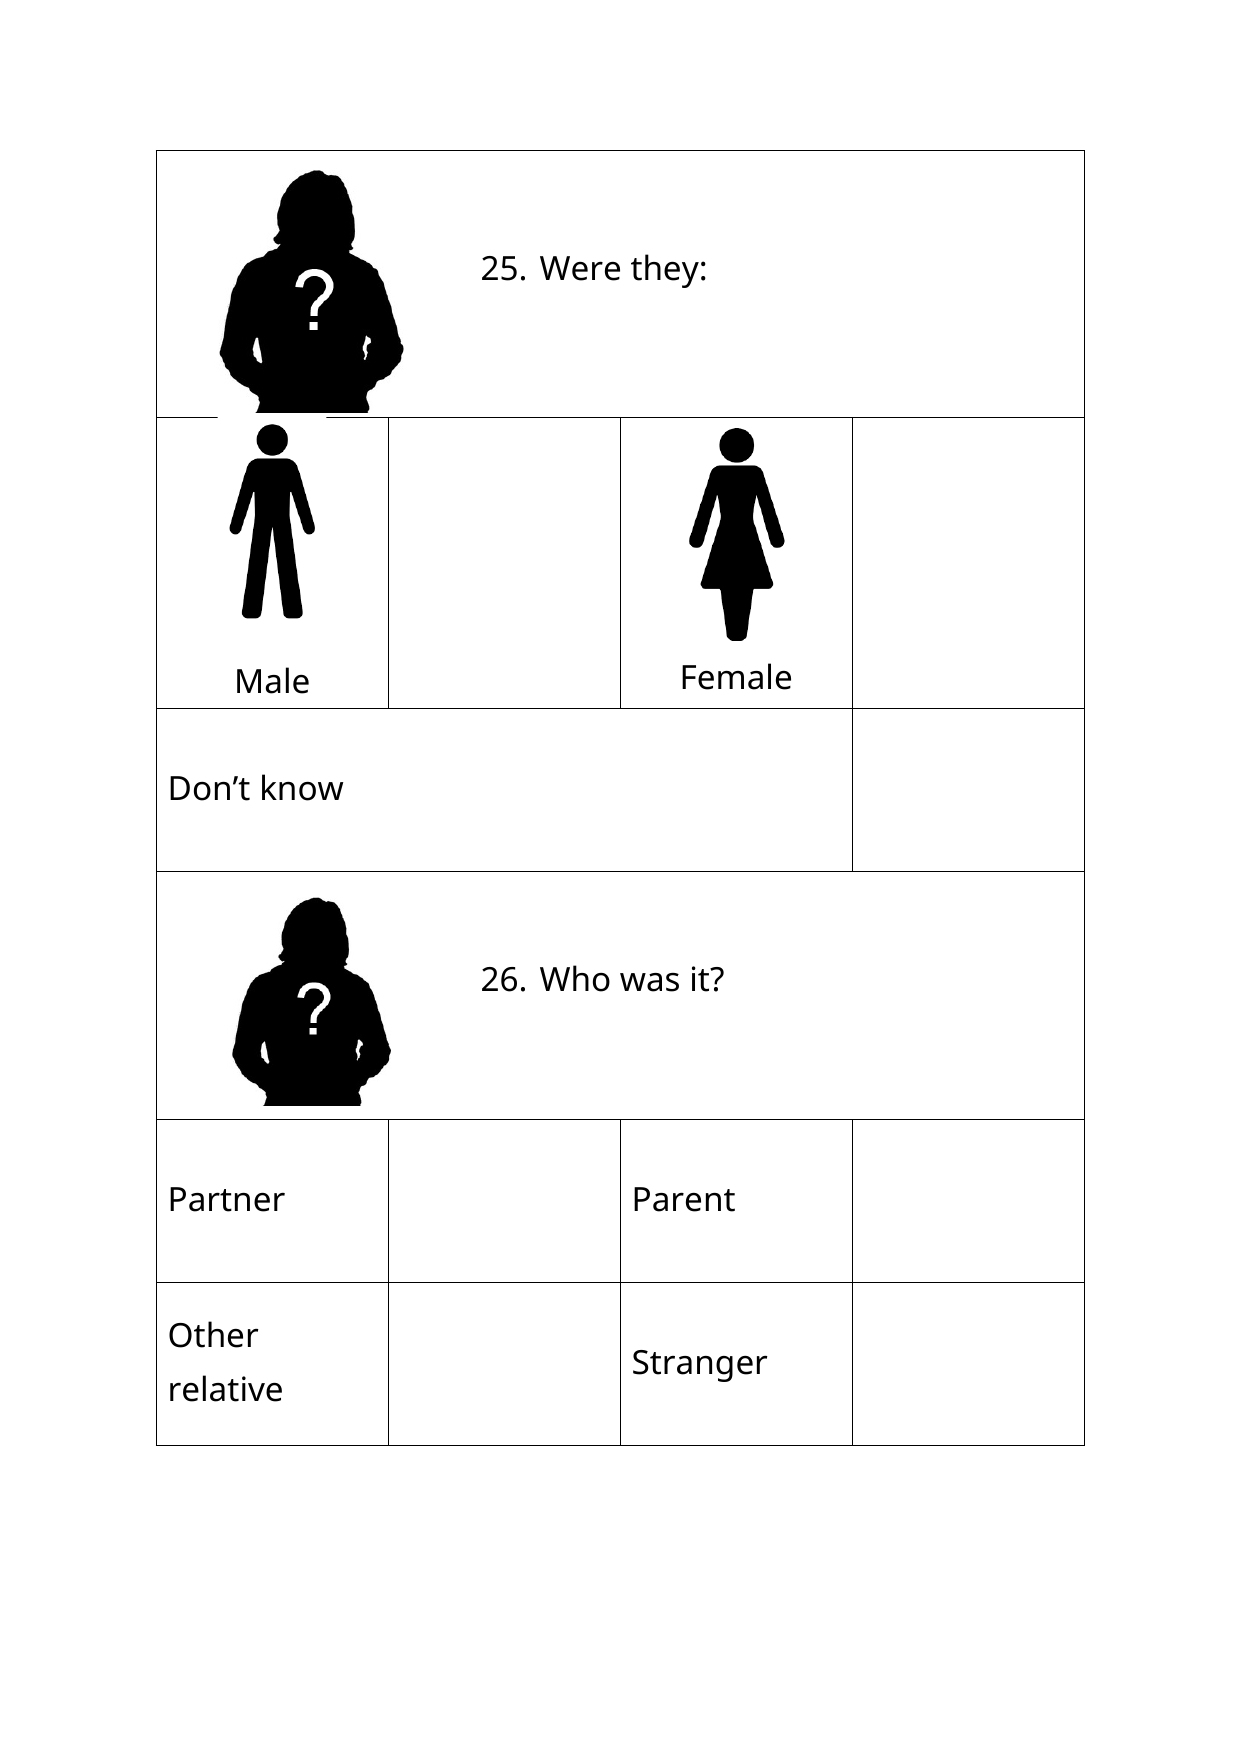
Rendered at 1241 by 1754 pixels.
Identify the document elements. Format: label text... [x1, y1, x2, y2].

table_cell [389, 1120, 620, 1282]
picture [200, 151, 422, 413]
picture [680, 422, 793, 646]
table_header [157, 151, 466, 417]
table_cell Who was it? [466, 872, 1084, 1119]
table_cell Male [157, 418, 388, 708]
table_cell Partner [157, 1120, 388, 1282]
table_header Were they: [466, 151, 1084, 417]
picture [215, 880, 407, 1106]
table_cell Parent [621, 1120, 852, 1282]
table_cell [389, 418, 620, 708]
table_cell [853, 1120, 1084, 1282]
table_cell [853, 1283, 1084, 1445]
table_cell [157, 872, 466, 1119]
table_cell Stranger [621, 1283, 852, 1445]
table_cell [853, 709, 1084, 871]
table_cell Don’t know [157, 709, 852, 871]
picture [217, 417, 327, 625]
table_cell Female [621, 418, 852, 708]
table_cell [389, 1283, 620, 1445]
table_cell [853, 418, 1084, 708]
table_cell Other relative [157, 1283, 388, 1445]
